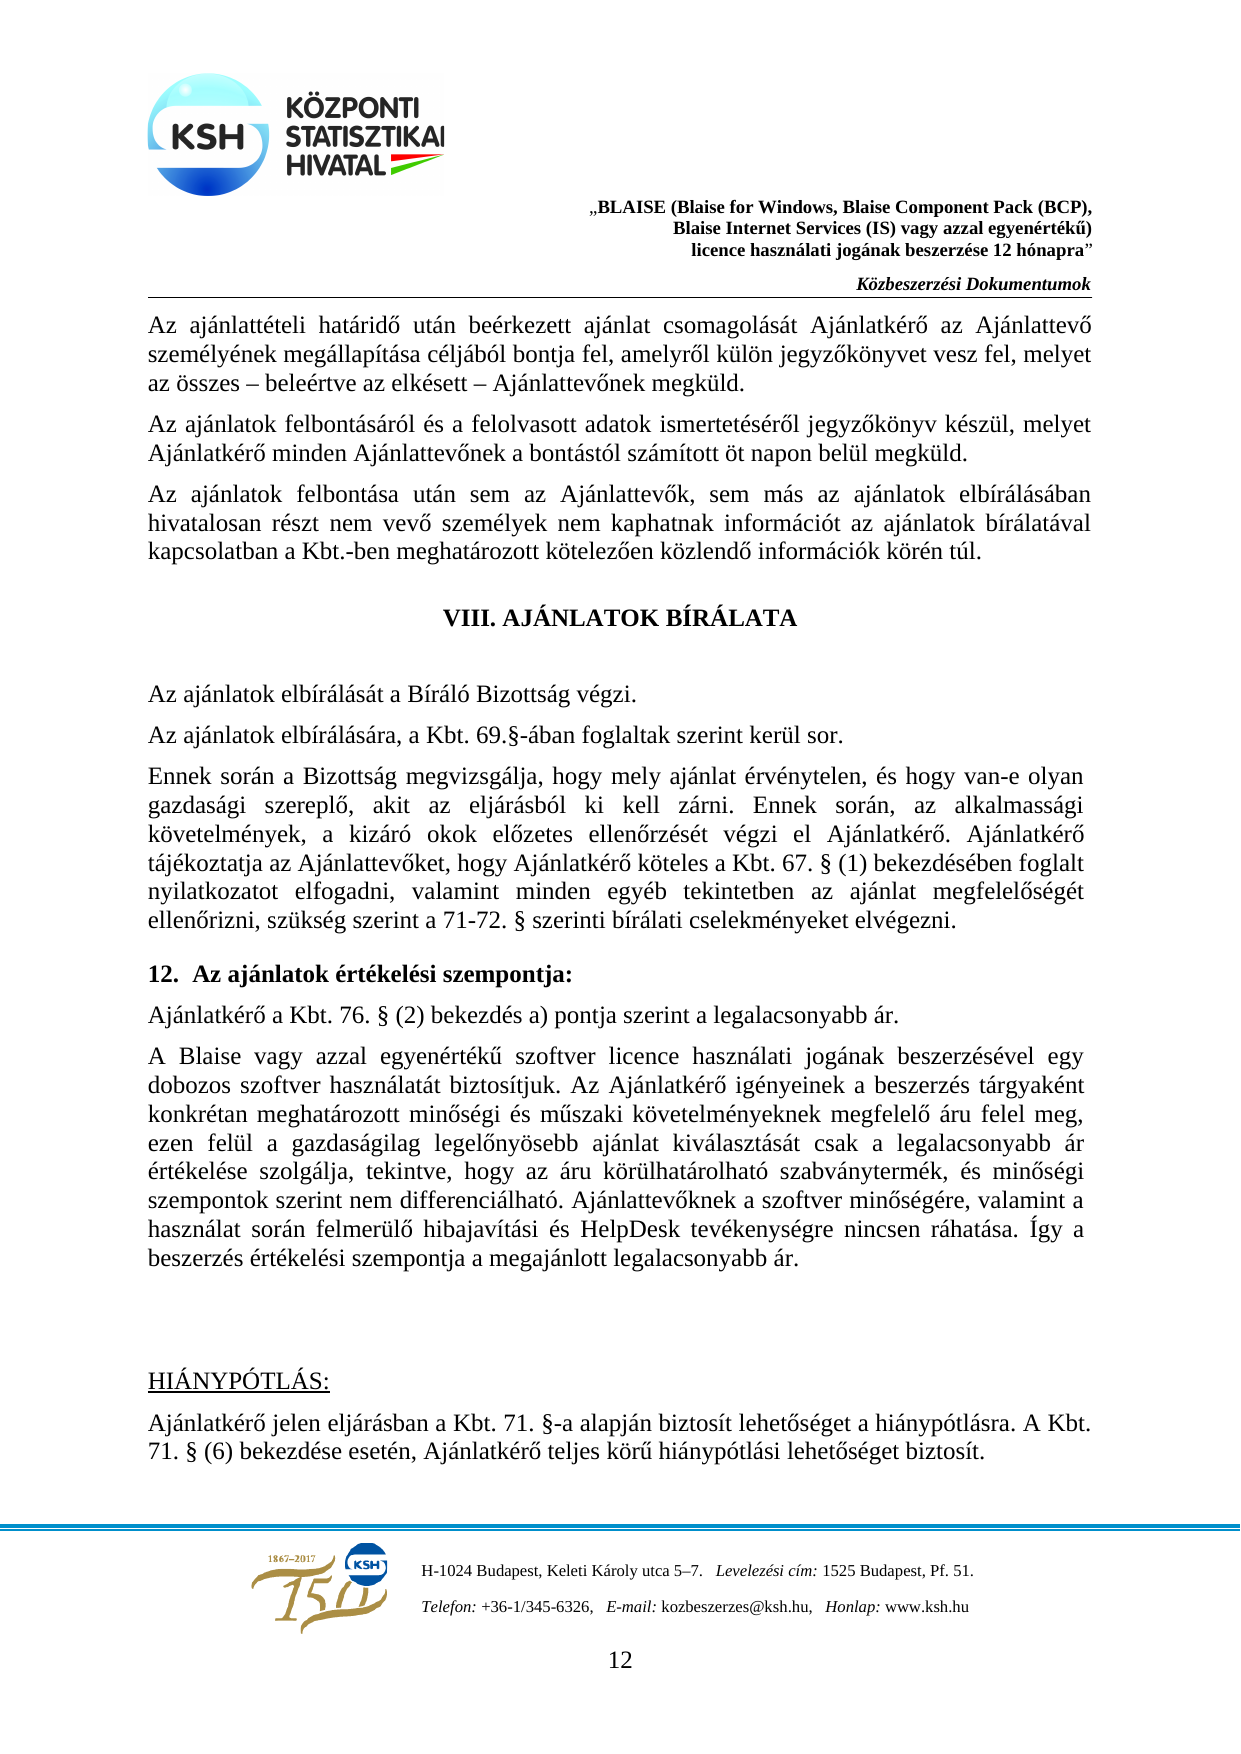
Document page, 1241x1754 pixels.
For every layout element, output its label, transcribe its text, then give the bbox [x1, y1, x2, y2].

picture [147, 73, 445, 196]
subtitle VIII. AJÁNLATOK Bírálata [148, 603, 1092, 631]
text Ajánlatkérő a Kbt. 76. § (2) bekezdés a) pontja szerint a legalacsonyabb ár. [148, 1000, 1093, 1029]
text Ajánlatkérő jelen eljárásban a Kbt. 71. §-a alapján biztosít lehetőséget a hiánypótlásra. A Kbt. 71. § (6) bekezdése esetén, Ajánlatkérő teljes körű hiánypótlási lehetőséget biztosít. [148, 1408, 1092, 1465]
text Az ajánlatok elbírálására, a Kbt. 69.§-ában foglaltak szerint kerül sor. [148, 720, 1085, 749]
text A Blaise vagy azzal egyenértékű szoftver licence használati jogának beszerzésével egy dobozos szoftver használatát biztosítjuk. Az Ajánlatkérő igényeinek a beszerzés tárgyaként konkrétan meghatározott minőségi és műszaki követelményeknek megfelelő áru felel meg, ezen felül a gazdaságilag legelőnyösebb ajánlat kiválasztását csak a legalacsonyabb ár értékelése szolgálja, tekintve, hogy az áru körülhatárolható szabványtermék, és minőségi szempontok szerint nem differenciálható. Ajánlattevőknek a szoftver minőségére, valamint a használat során felmerülő hibajavítási és HelpDesk tevékenységre nincsen ráhatása. Így a beszerzés értékelési szempontja a megajánlott legalacsonyabb ár. [148, 1041, 1085, 1271]
text Az ajánlatok felbontása után sem az Ajánlattevők, sem más az ajánlatok elbírálásában hivatalosan részt nem vevő személyek nem kaphatnak információt az ajánlatok bírálatával kapcsolatban a Kbt.-ben meghatározott kötelezően közlendő információk körén túl. [148, 479, 1092, 565]
text Az ajánlatok felbontásáról és a felolvasott adatok ismertetéséről jegyzőkönyv készül, melyet Ajánlatkérő minden Ajánlattevőnek a bontástól számított öt napon belül megküld. [148, 409, 1092, 466]
text Ennek során a Bizottság megvizsgálja, hogy mely ajánlat érvénytelen, és hogy van-e olyan gazdasági szereplő, akit az eljárásból ki kell zárni. Ennek során, az alkalmassági követelmények, a kizáró okok előzetes ellenőrzését végzi el Ajánlatkérő. Ajánlatkérő tájékoztatja az Ajánlattevőket, hogy Ajánlatkérő köteles a Kbt. 67. § (1) bekezdésében foglalt nyilatkozatot elfogadni, valamint minden egyéb tekintetben az ajánlat megfelelőségét ellenőrizni, szükség szerint a 71-72. § szerinti bírálati cselekményeket elvégezni. [148, 761, 1085, 934]
picture [251, 1543, 388, 1634]
list Az ajánlatok értékelési szempontja: [148, 959, 1093, 988]
text Az ajánlatok elbírálását a Bíráló Bizottság végzi. [148, 679, 1085, 708]
text Az ajánlattételi határidő után beérkezett ajánlat csomagolását Ajánlatkérő az Ajánlattevő személyének megállapítása céljából bontja fel, amelyről külön jegyzőkönyvet vesz fel, melyet az összes – beleértve az elkésett – Ajánlattevőnek megküld. [148, 310, 1092, 396]
text HIÁNYPÓTLÁS: [148, 1366, 1092, 1395]
